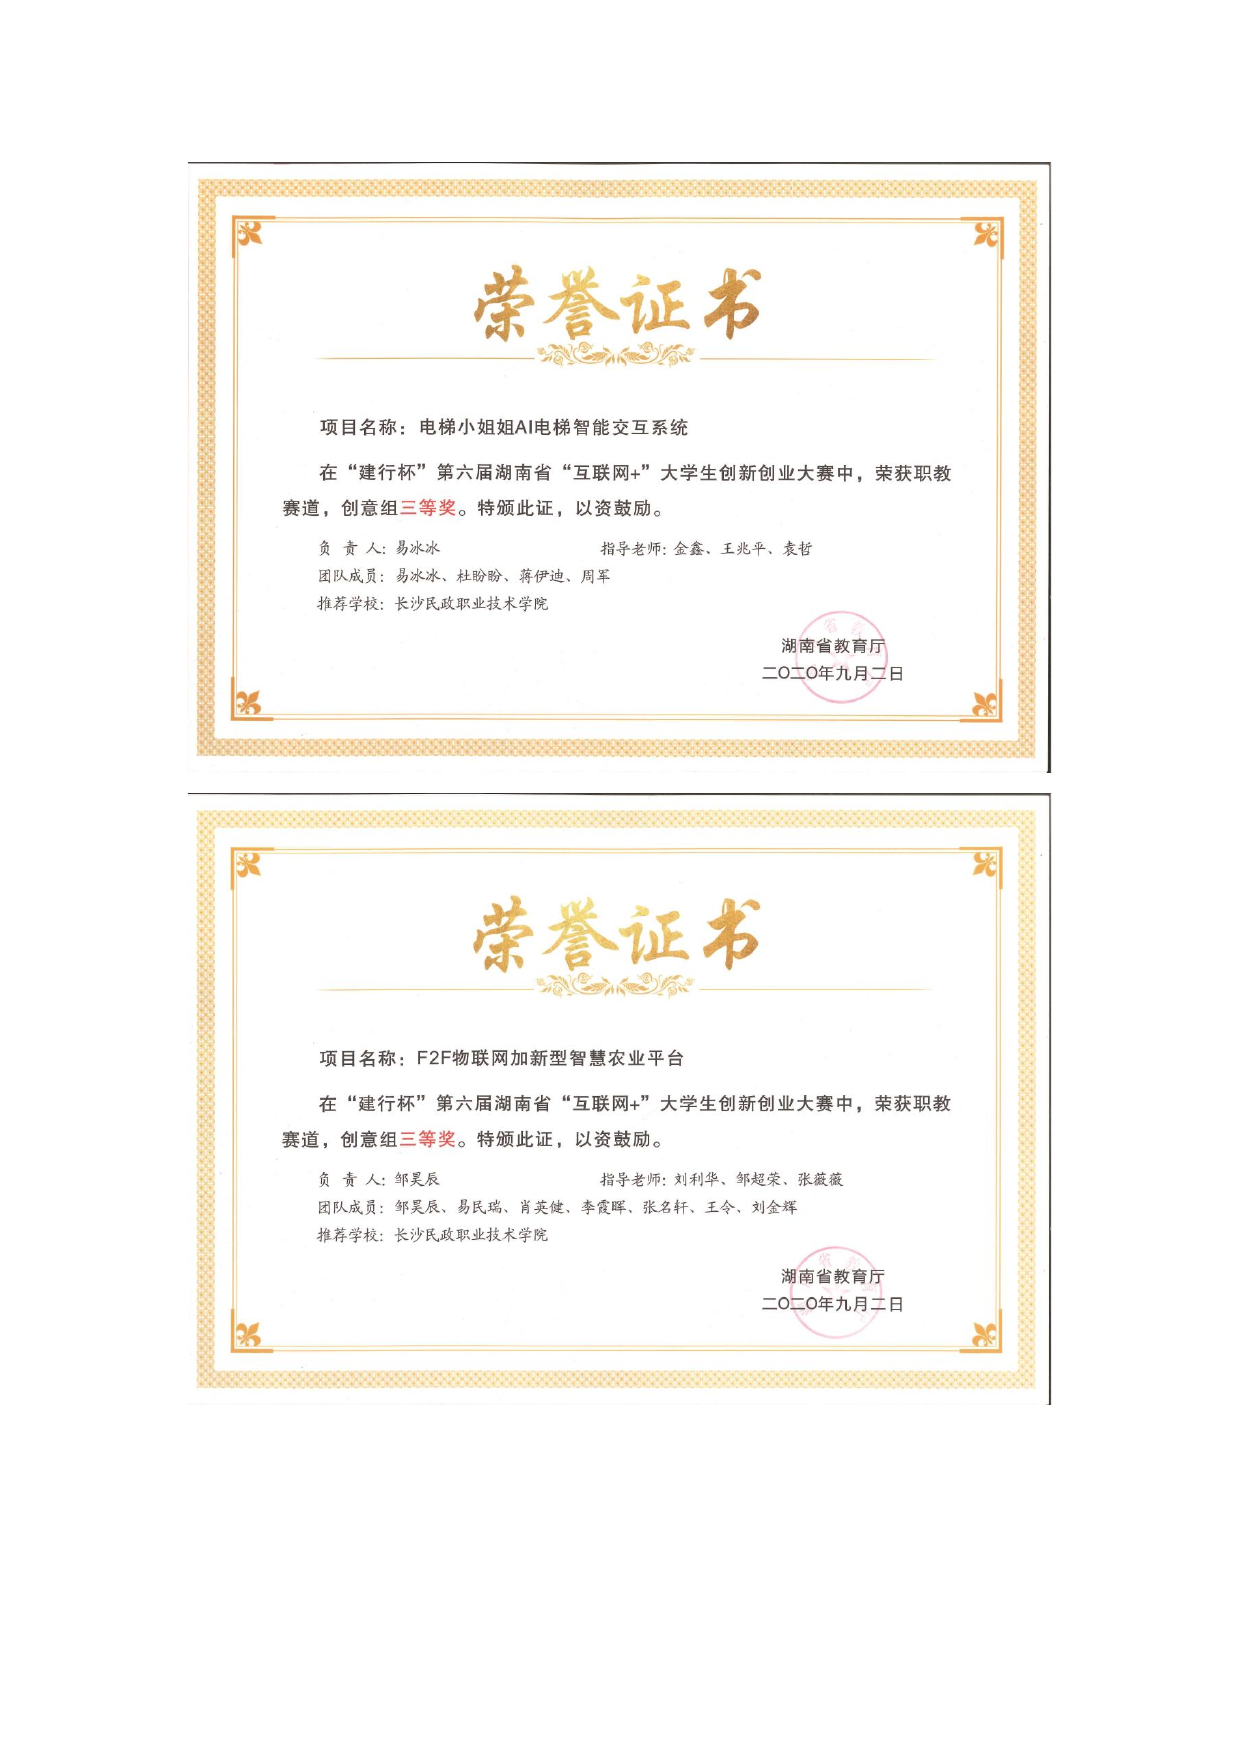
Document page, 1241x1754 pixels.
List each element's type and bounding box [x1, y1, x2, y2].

picture [187, 162, 1052, 773]
picture [187, 793, 1052, 1405]
